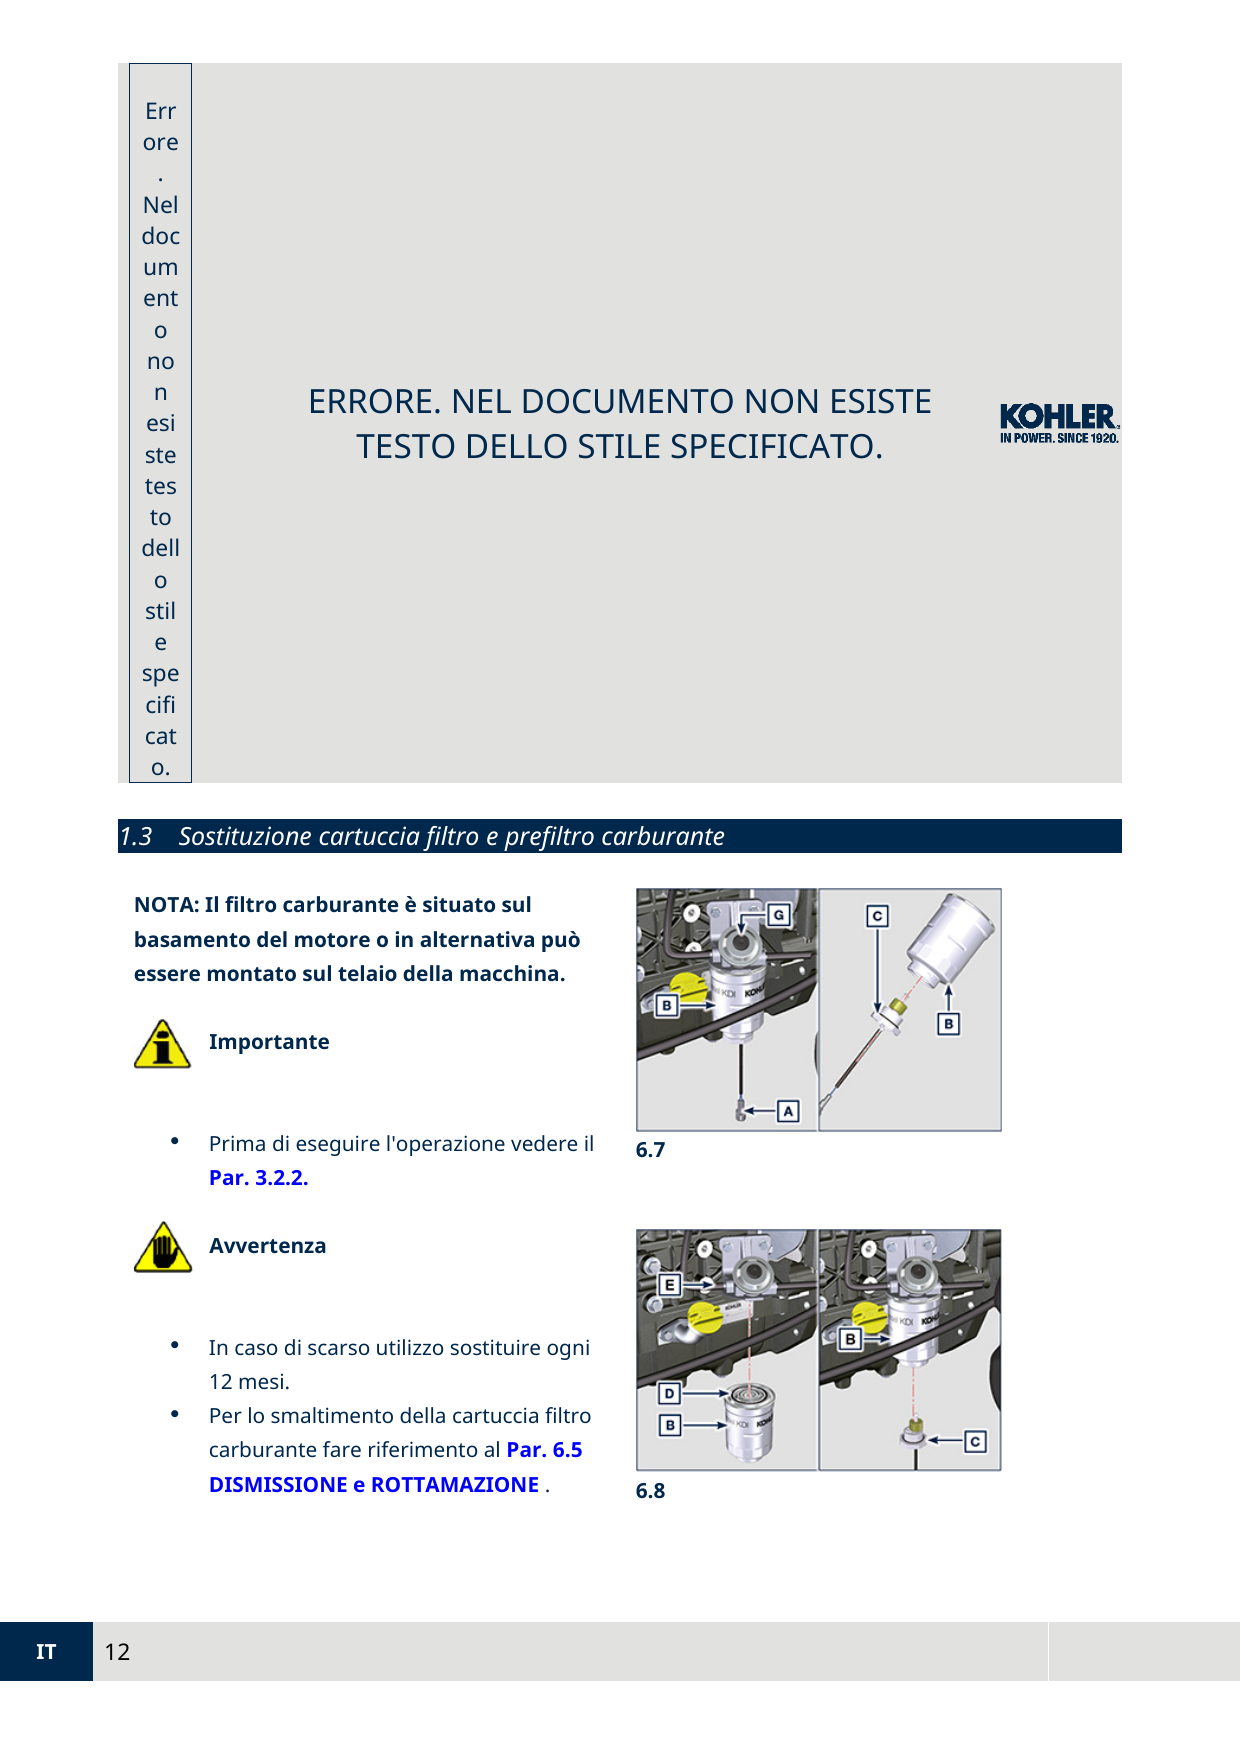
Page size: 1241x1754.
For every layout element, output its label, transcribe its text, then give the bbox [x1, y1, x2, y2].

picture [1000, 403, 1121, 443]
table_header 6.7 6.8 [620, 872, 1122, 1548]
picture [133, 1017, 193, 1069]
subtitle Sostituzione cartuccia filtro e prefiltro carburante [118, 819, 1122, 853]
picture [133, 1221, 193, 1273]
picture [635, 1228, 1002, 1473]
picture [635, 887, 1002, 1133]
table_header NOTA: Il filtro carburante è situato sul basamento del motore o in alternativa può essere montato sul telaio della macchina. Importante Prima di eseguire l'operazione vedere il Par. 3.2.2. Avvertenza In caso di scarso utilizzo sostituire ogni 12 mesi. Per lo smaltimento della cartuccia filtro carburante fare riferimento al Par. 6.5 DISMISSIONE e ROTTAMAZIONE . Scollegare il cavo A del rilevatore presenza acqua C. Svitare il rilevatore presenza acqua C dalla cartuccia B. Svitare la cartuccia B con l'apposita chiave (Fig. 6.8). Oliare la guarnizione D della nuova cartuccia B. Importante: Non riempire la cartuccia nuova B con il carburante. Avvitare la nuova cartuccia vuota B (Fig. 6.8) sul supporto filtro gasolio E con l'apposita chiave (coppia di serraggio a 17 Nm). Avvitare il rilevatore presenza acqua C sulla nuova cartuccia B (coppia di serraggio a 5 Nm). Ricollegare il cavo A del rilevatore presenza acqua. NOTA: Eseguire la disareazione. Premere più volte il pulsante G per riempire il circuito. [118, 872, 620, 1548]
